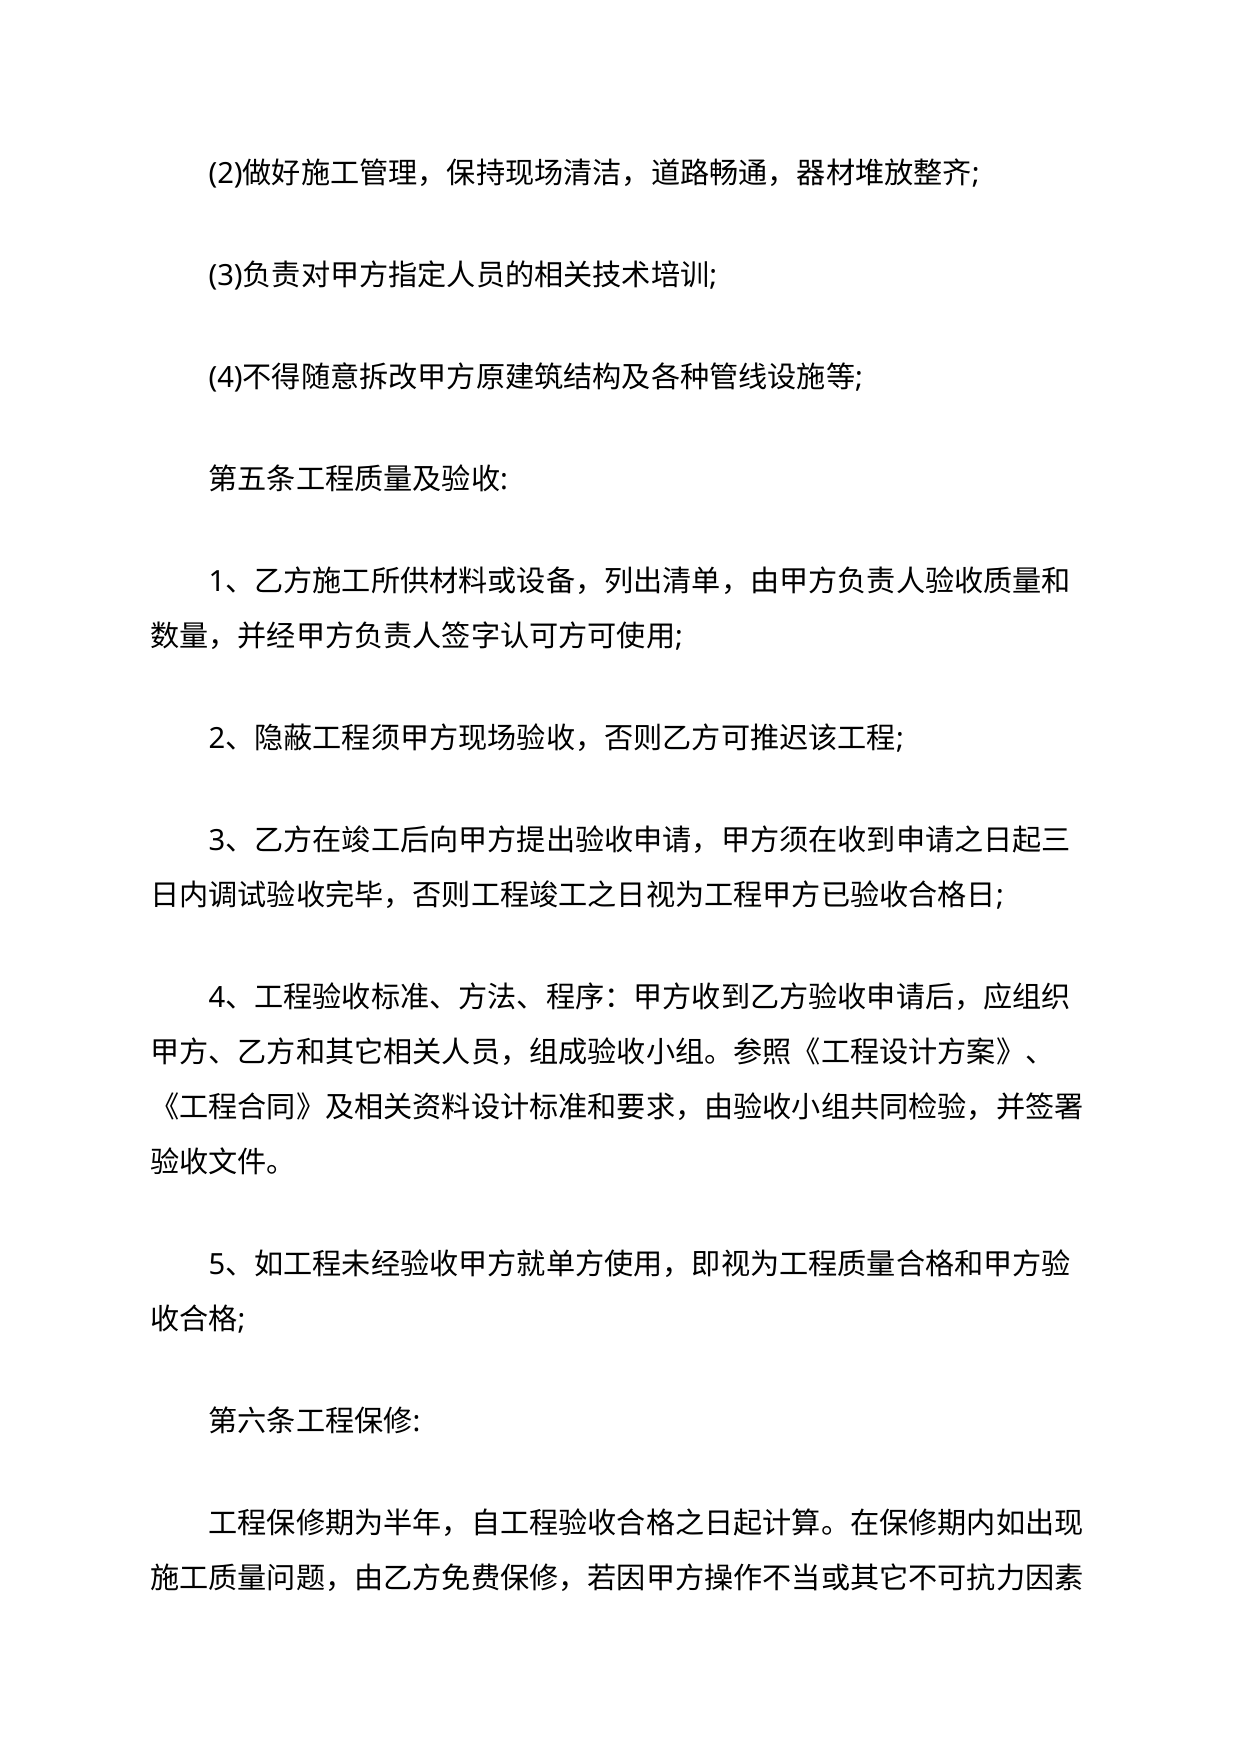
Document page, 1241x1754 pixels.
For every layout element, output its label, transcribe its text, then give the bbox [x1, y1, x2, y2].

text 2、隐蔽工程须甲方现场验收，否则乙方可推迟该工程; [150, 715, 1090, 757]
text (3)负责对甲方指定人员的相关技术培训; [150, 252, 1090, 294]
text 第六条工程保修: [150, 1397, 1090, 1440]
text 5、如工程未经验收甲方就单方使用，即视为工程质量合格和甲方验收合格; [150, 1240, 1090, 1338]
text 4、工程验收标准、方法、程序：甲方收到乙方验收申请后，应组织甲方、乙方和其它相关人员，组成验收小组。参照《工程设计方案》、《工程合同》及相关资料设计标准和要求，由验收小组共同检验，并签署验收文件。 [150, 974, 1090, 1181]
text (2)做好施工管理，保持现场清洁，道路畅通，器材堆放整齐; [150, 150, 1090, 192]
text 3、乙方在竣工后向甲方提出验收申请，甲方须在收到申请之日起三日内调试验收完毕，否则工程竣工之日视为工程甲方已验收合格日; [150, 817, 1090, 914]
text 1、乙方施工所供材料或设备，列出清单，由甲方负责人验收质量和数量，并经甲方负责人签字认可方可使用; [150, 558, 1090, 655]
text 第五条工程质量及验收: [150, 456, 1090, 498]
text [150, 1499, 1090, 1597]
text (4)不得随意拆改甲方原建筑结构及各种管线设施等; [150, 354, 1090, 396]
